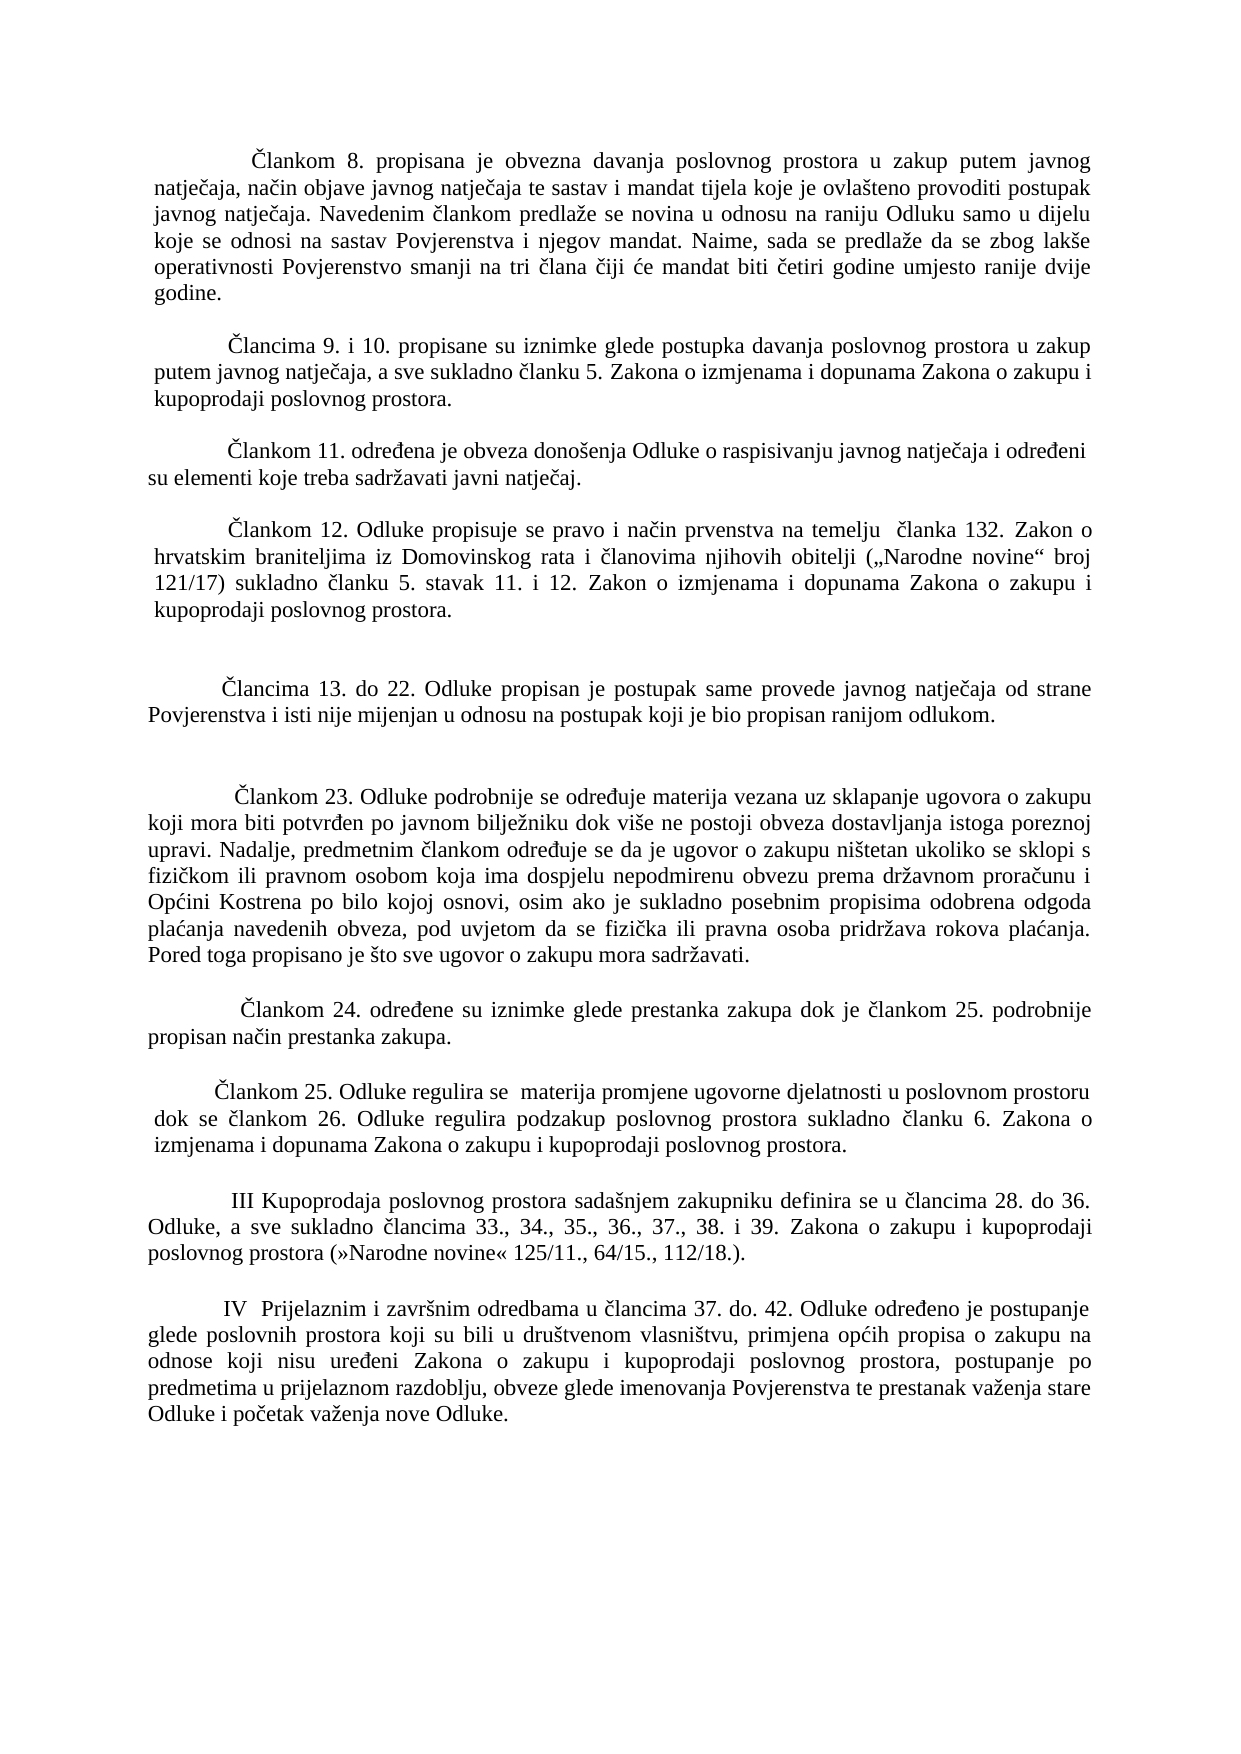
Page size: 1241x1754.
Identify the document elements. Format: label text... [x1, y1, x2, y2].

text Člankom 12. Odluke propisuje se pravo i način prvenstva na temelju članka 132. Zakon o hrvatskim braniteljima iz Domovinskog rata i članovima njihovih obitelji („Narodne novine“ broj 121/17) sukladno članku 5. stavak 11. i 12. Zakon o izmjenama i dopunama Zakona o zakupu i kupoprodaji poslovnog prostora. [154, 517, 1093, 622]
text Člankom 23. Odluke podrobnije se određuje materija vezana uz sklapanje ugovora o zakupu koji mora biti potvrđen po javnom bilježniku dok više ne postoji obveza dostavljanja istoga poreznoj upravi. Nadalje, predmetnim člankom određuje se da je ugovor o zakupu ništetan ukoliko se sklopi s fizičkom ili pravnom osobom koja ima dospjelu nepodmirenu obvezu prema državnom proračunu i Općini Kostrena po bilo kojoj osnovi, osim ako je sukladno posebnim propisima odobrena odgoda plaćanja navedenih obveza, pod uvjetom da se fizička ili pravna osoba pridržava rokova plaćanja. Pored toga propisano je što sve ugovor o zakupu mora sadržavati. [148, 783, 1093, 967]
text Člankom 8. propisana je obvezna davanja poslovnog prostora u zakup putem javnog natječaja, način objave javnog natječaja te sastav i mandat tijela koje je ovlašteno provoditi postupak javnog natječaja. Navedenim člankom predlaže se novina u odnosu na raniju Odluku samo u dijelu koje se odnosi na sastav Povjerenstva i njegov mandat. Naime, sada se predlaže da se zbog lakše operativnosti Povjerenstvo smanji na tri člana čiji će mandat biti četiri godine umjesto ranije dvije godine. [154, 148, 1093, 306]
text Člankom 24. određene su iznimke glede prestanka zakupa dok je člankom 25. podrobnije propisan način prestanka zakupa. [148, 997, 1093, 1049]
text Člankom 25. Odluke regulira se materija promjene ugovorne djelatnosti u poslovnom prostoru dok se člankom 26. Odluke regulira podzakup poslovnog prostora sukladno članku 6. Zakona o izmjenama i dopunama Zakona o zakupu i kupoprodaji poslovnog prostora. [154, 1078, 1093, 1157]
text III Kupoprodaja poslovnog prostora sadašnjem zakupniku definira se u člancima 28. do 36. Odluke, a sve sukladno člancima 33., 34., 35., 36., 37., 38. i 39. Zakona o zakupu i kupoprodaji poslovnog prostora (»Narodne novine« 125/11., 64/15., 112/18.). [148, 1187, 1093, 1266]
text Člankom 11. određena je obveza donošenja Odluke o raspisivanju javnog natječaja i određeni su elementi koje treba sadržavati javni natječaj. [148, 437, 1093, 490]
text Člancima 9. i 10. propisane su iznimke glede postupka davanja poslovnog prostora u zakup putem javnog natječaja, a sve sukladno članku 5. Zakona o izmjenama i dopunama Zakona o zakupu i kupoprodaji poslovnog prostora. [154, 332, 1093, 411]
text IV Prijelaznim i završnim odredbama u člancima 37. do. 42. Odluke određeno je postupanje glede poslovnih prostora koji su bili u društvenom vlasništvu, primjena općih propisa o zakupu na odnose koji nisu uređeni Zakona o zakupu i kupoprodaji poslovnog prostora, postupanje po predmetima u prijelaznom razdoblju, obveze glede imenovanja Povjerenstva te prestanak važenja stare Odluke i početak važenja nove Odluke. [148, 1295, 1093, 1427]
text Člancima 13. do 22. Odluke propisan je postupak same provede javnog natječaja od strane Povjerenstva i isti nije mijenjan u odnosu na postupak koji je bio propisan ranijom odlukom. [148, 675, 1093, 727]
